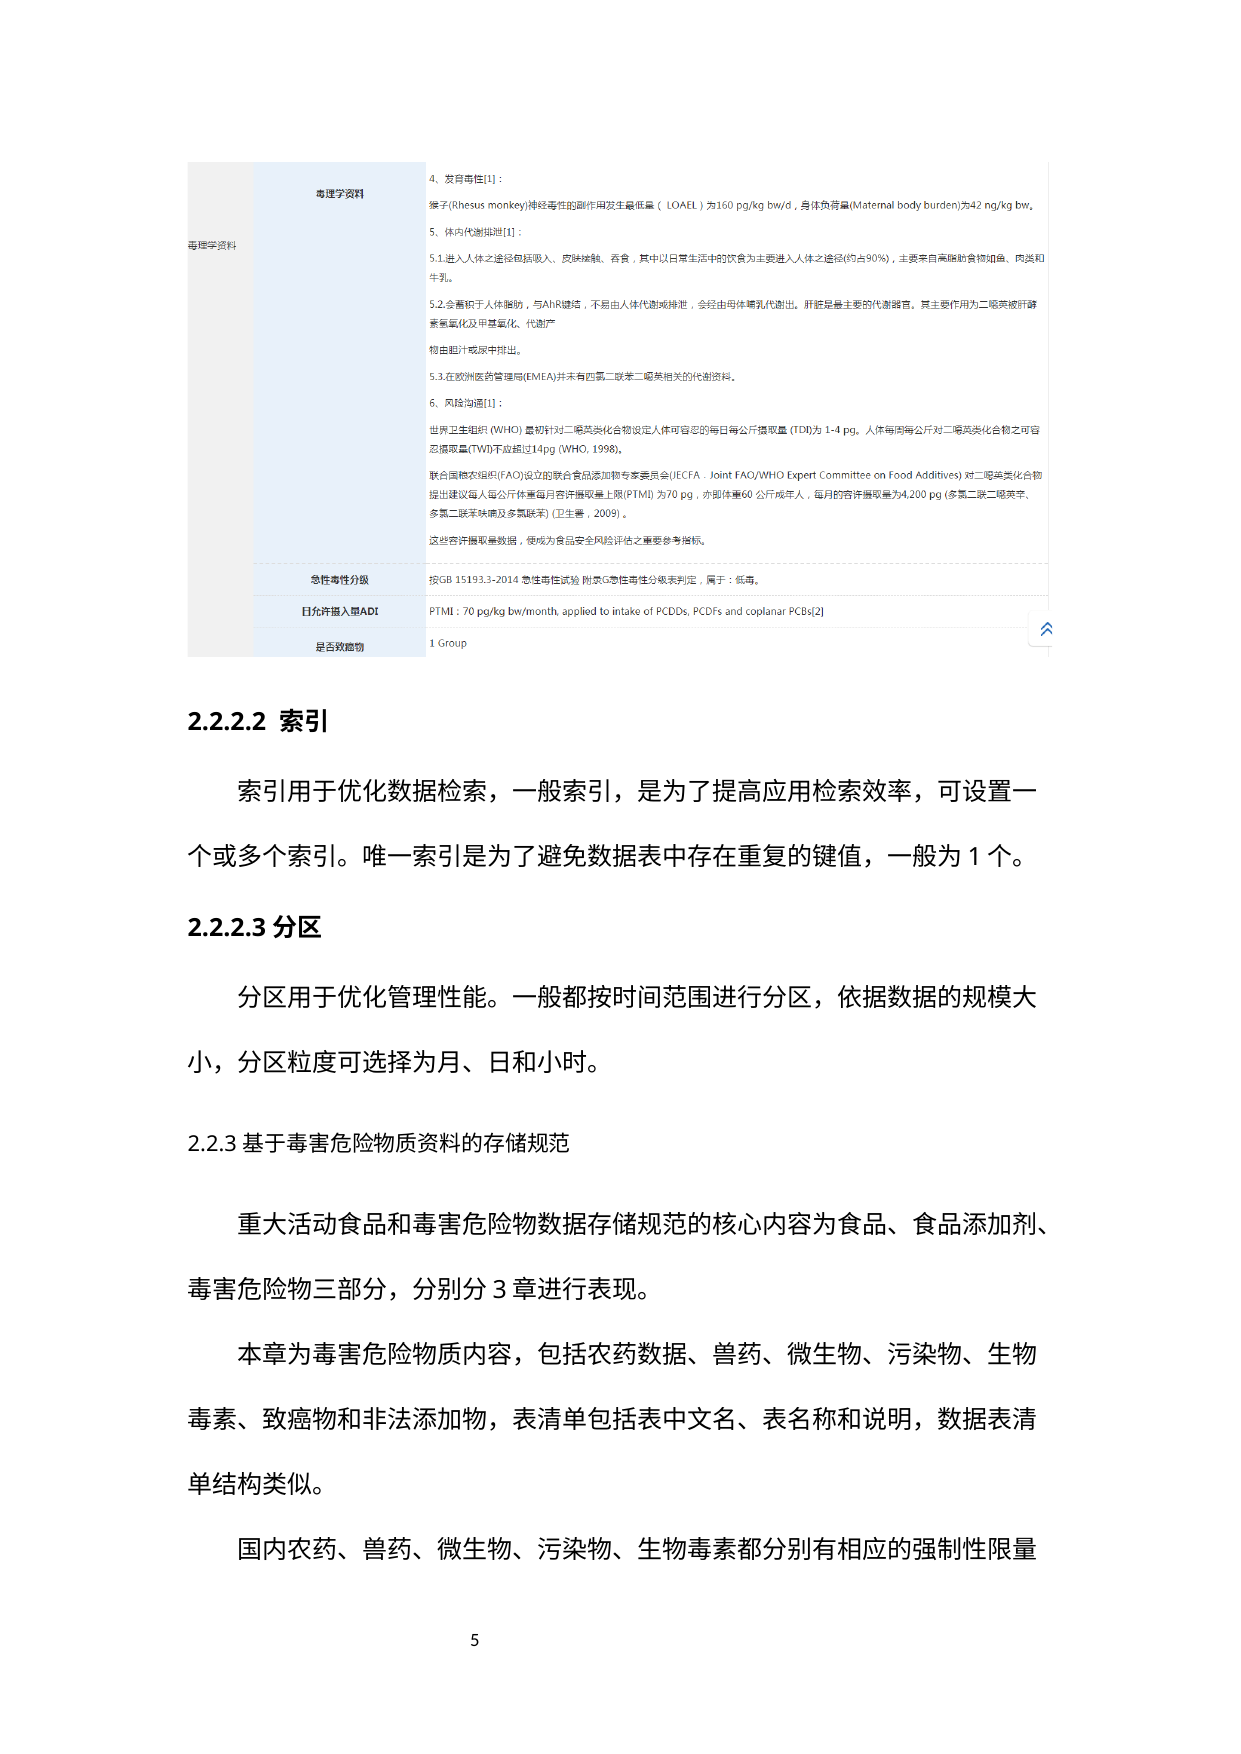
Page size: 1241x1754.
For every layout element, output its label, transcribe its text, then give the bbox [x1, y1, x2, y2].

list 2.2.3 基于毒害危险物质资料的存储规范 [187, 1125, 1053, 1158]
picture [187, 162, 1053, 657]
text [187, 1515, 1053, 1580]
text 重大活动食品和毒害危险物数据存储规范的核心内容为食品、食品添加剂、毒害危险物三部分，分别分3章进行表现。 [187, 1190, 1053, 1320]
subtitle 2.2.2.2 索引 [187, 687, 1053, 752]
subtitle 2.2.2.3 分区 [187, 893, 1053, 958]
text 本章为毒害危险物质内容，包括农药数据、兽药、微生物、污染物、生物毒素、致癌物和非法添加物，表清单包括表中文名、表名称和说明，数据表清单结构类似。 [187, 1320, 1053, 1515]
text 索引用于优化数据检索，一般索引，是为了提高应用检索效率，可设置一个或多个索引。唯一索引是为了避免数据表中存在重复的键值，一般为1个。 [187, 757, 1053, 887]
text 分区用于优化管理性能。一般都按时间范围进行分区，依据数据的规模大小，分区粒度可选择为月、日和小时。 [187, 963, 1053, 1093]
